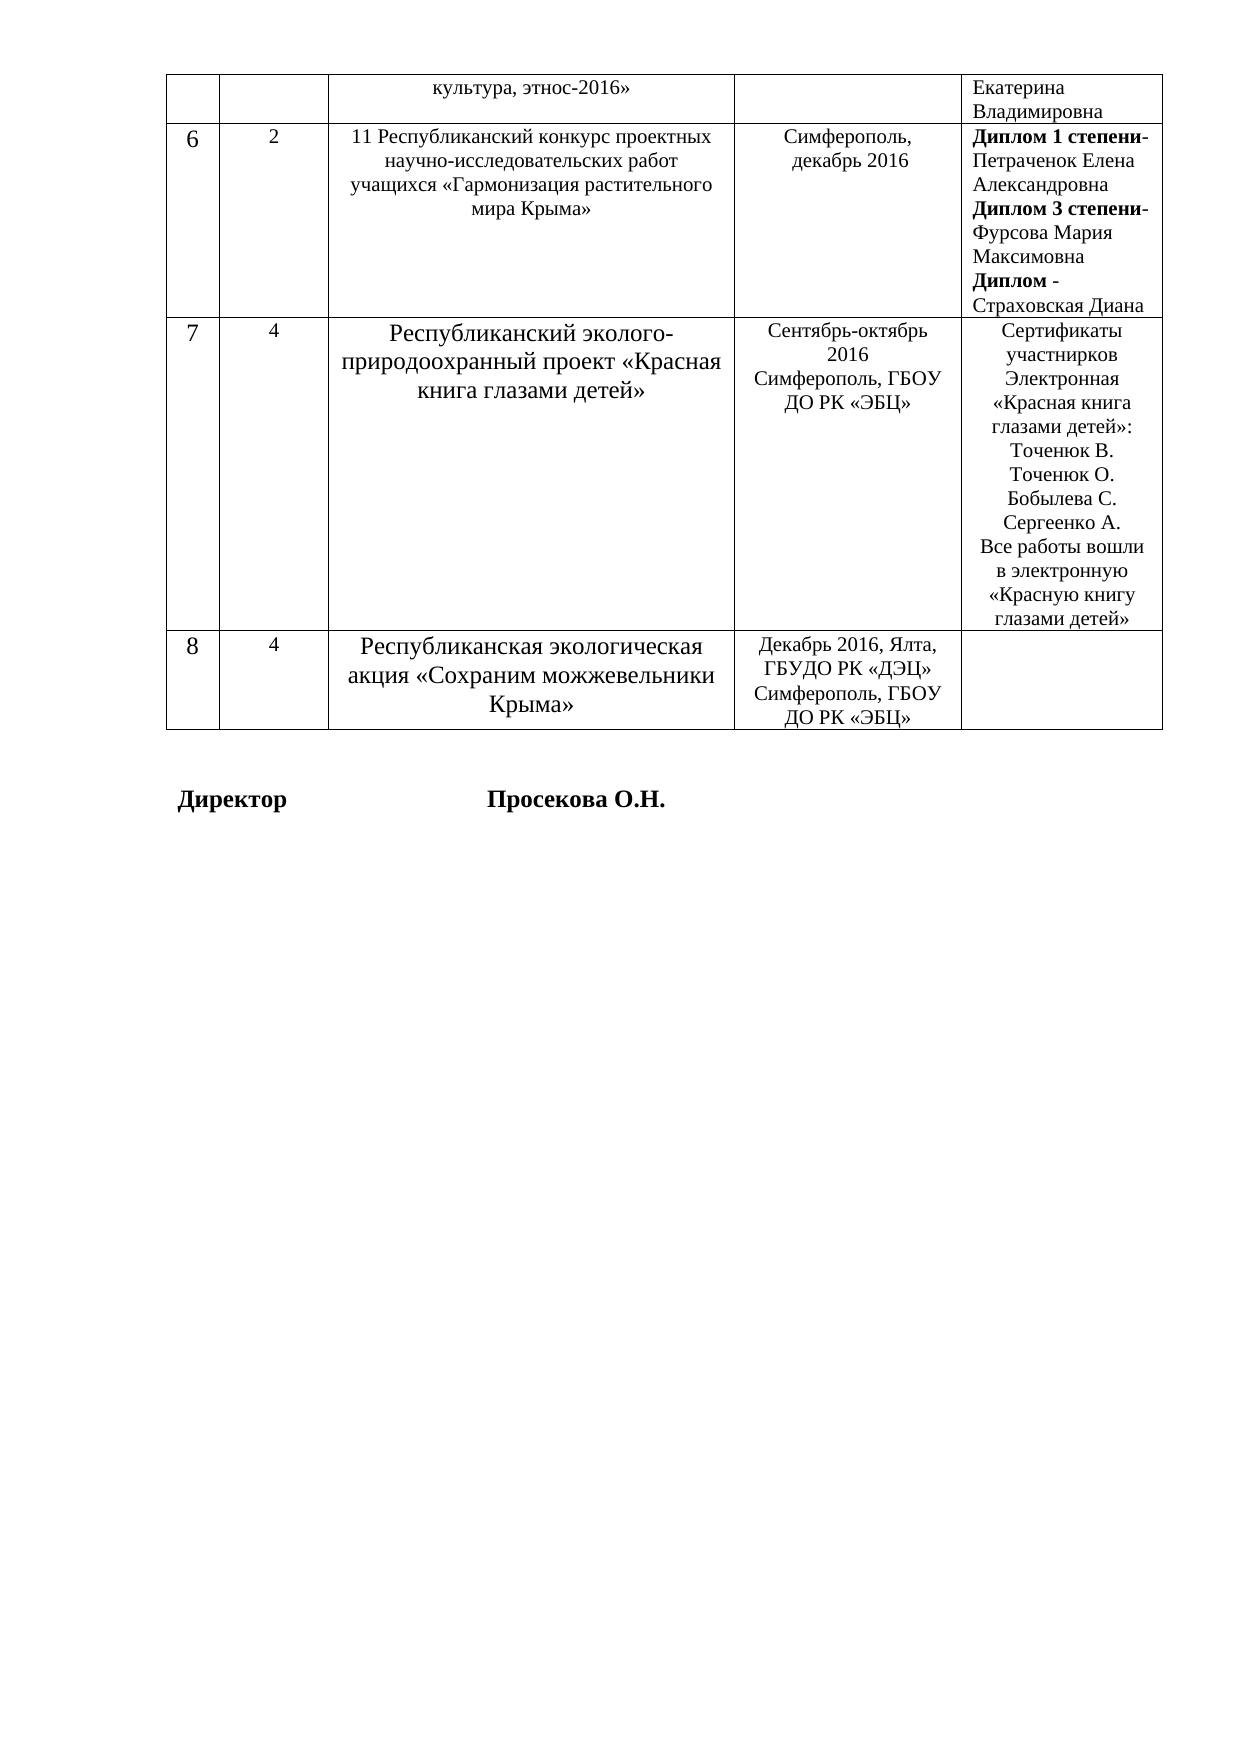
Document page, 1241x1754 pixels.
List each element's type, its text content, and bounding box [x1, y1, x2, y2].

table_cell Республиканский эколого-природоохранный проект «Красная книга глазами детей» [329, 318, 734, 630]
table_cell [735, 124, 961, 317]
table_cell Сертификаты участнирков Электронная «Красная книга глазами детей»: Точенюк В. Точенюк О. Бобылева С. Сергеенко А. Все работы вошли в электронную «Красную книгу глазами детей» [962, 318, 1162, 630]
table_cell Сентябрь-октябрь 2016 Симферополь, ГБОУ ДО РК «ЭБЦ» [735, 318, 961, 630]
table_cell [962, 631, 1162, 729]
text Директор Просекова О.Н. [177, 784, 1152, 813]
table_cell 1 [220, 75, 328, 123]
table_cell 4 [220, 318, 328, 630]
table_cell 8 [167, 631, 219, 729]
table_cell 11 Республиканский конкурс проектных научно-исследовательских работ учащихся «Гармонизация растительного мира Крыма» [329, 124, 734, 317]
table_cell 7 [167, 318, 219, 630]
table_cell Республиканская экологическая акция «Сохраним можжевельники Крыма» [329, 631, 734, 729]
table_cell 4 [220, 631, 328, 729]
table_cell 6 [167, 124, 219, 317]
table_cell 2 [220, 124, 328, 317]
table_cell Декабрь 2016, Ялта, ГБУДО РК «ДЭЦ» Симферополь, ГБОУ ДО РК «ЭБЦ» [735, 631, 961, 729]
table_cell 5 [167, 75, 219, 123]
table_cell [962, 75, 1162, 123]
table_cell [329, 75, 734, 123]
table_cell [735, 75, 961, 123]
table_cell Диплом 1 степени-Петраченок Елена Александровна Диплом 3 степени-Фурсова Мария Максимовна Диплом -Страховская Диана [962, 124, 1162, 317]
